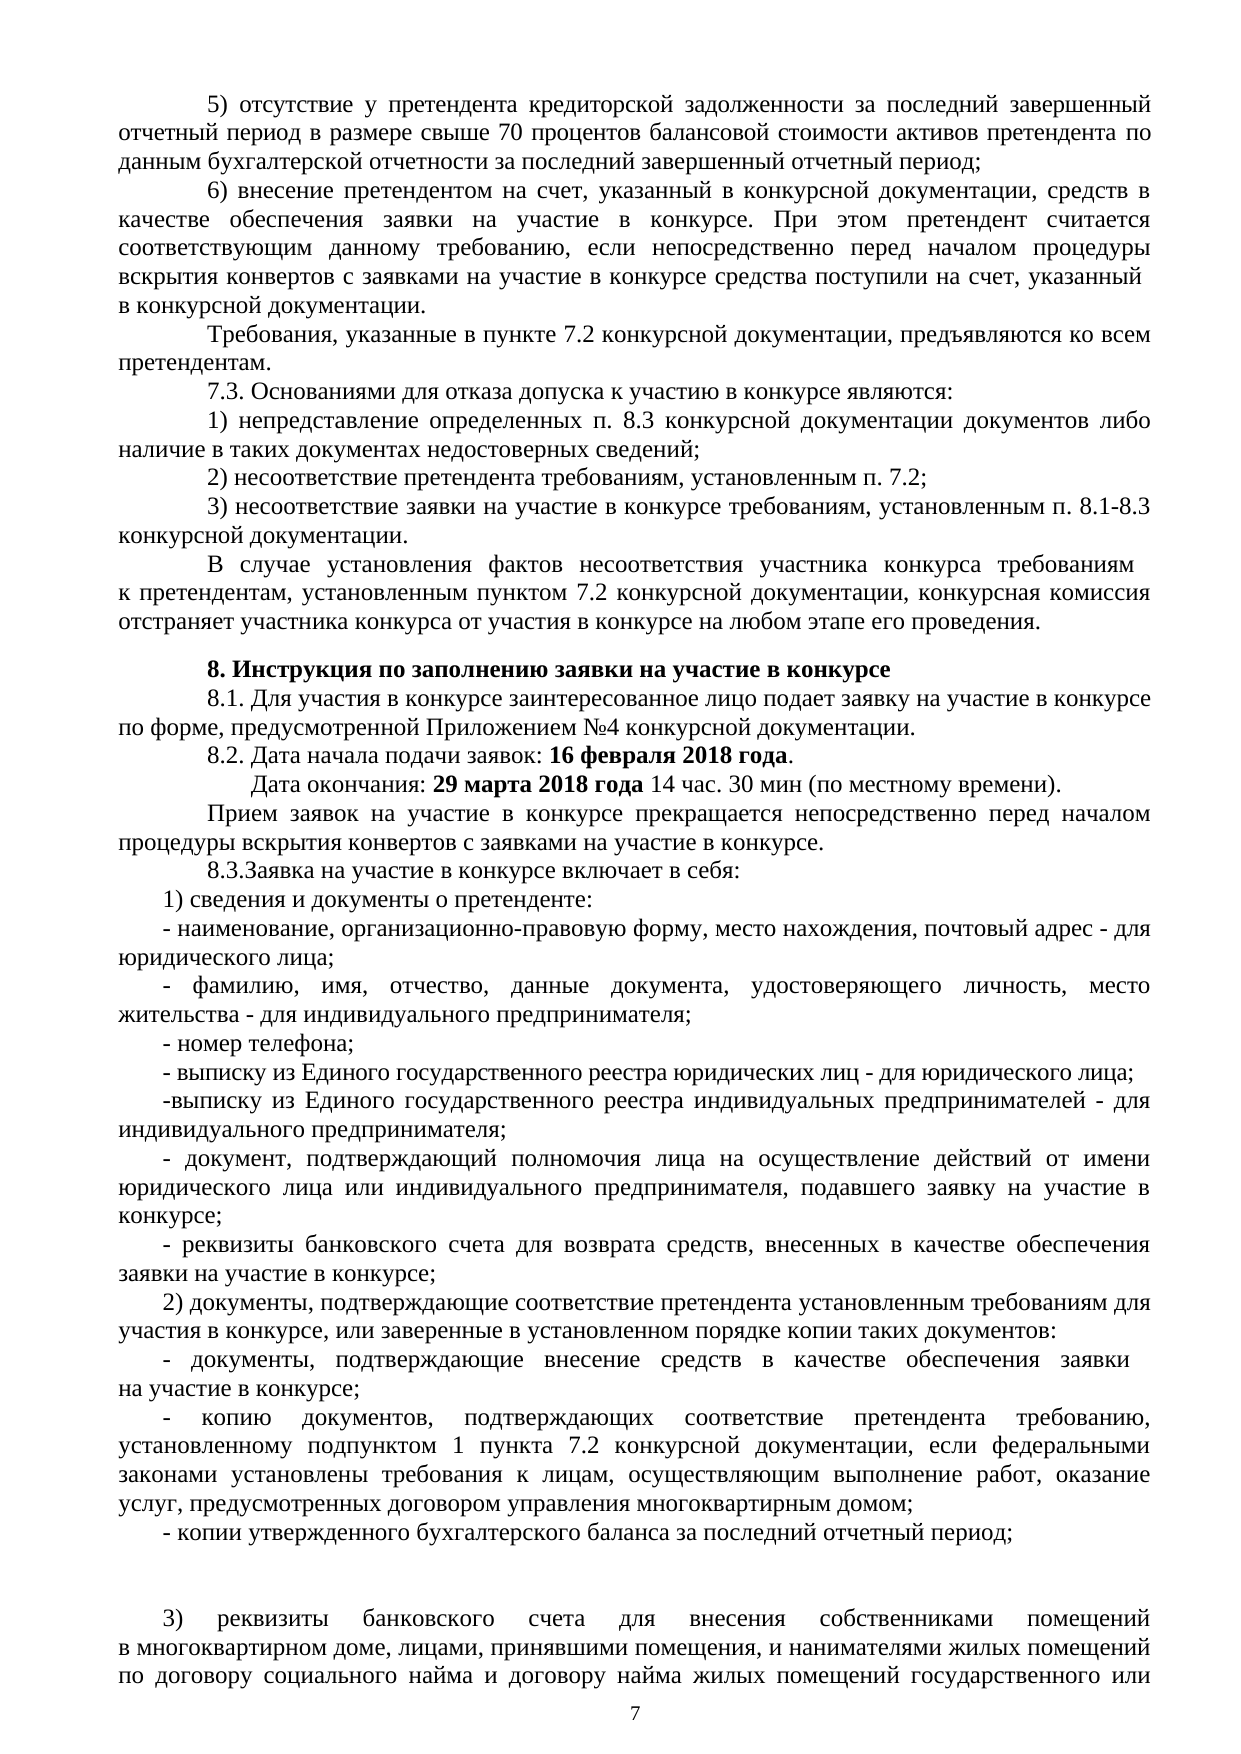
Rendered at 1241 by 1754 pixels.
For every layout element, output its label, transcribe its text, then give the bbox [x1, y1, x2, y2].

text 5) отсутствие у претендента кредиторской задолженности за последний завершенный отчетный период в размере свыше 70 процентов балансовой стоимости активов претендента по данным бухгалтерской отчетности за последний завершенный отчетный период; [118, 89, 1152, 175]
text 2) несоответствие претендента требованиям, установленным п. 7.2; [118, 462, 1152, 491]
text - выписку из Единого государственного реестра юридических лиц - для юридического лица; [118, 1057, 1152, 1085]
text -выписку из Единого государственного реестра индивидуальных предпринимателей - для индивидуального предпринимателя; [118, 1085, 1152, 1143]
text 1) сведения и документы о претенденте: [118, 884, 1152, 913]
text 6) внесение претендентом на счет, указанный в конкурсной документации, средств в качестве обеспечения заявки на участие в конкурсе. При этом претендент считается соответствующим данному требованию, если непосредственно перед началом процедуры вскрытия конвертов с заявками на участие в конкурсе средства поступили на счет, указанный в конкурсной документации. [118, 175, 1152, 319]
text 8.3.Заявка на участие в конкурсе включает в себя: [118, 855, 1152, 884]
text - фамилию, имя, отчество, данные документа, удостоверяющего личность, место жительства - для индивидуального предпринимателя; [118, 970, 1152, 1028]
text 1) непредставление определенных п. 8.3 конкурсной документации документов либо наличие в таких документах недостоверных сведений; [118, 405, 1152, 462]
text Дата окончания: 29 марта 2018 года 14 час. 30 мин (по местному времени). [118, 769, 1152, 798]
text 8. Инструкция по заполнению заявки на участие в конкурсе [118, 654, 1152, 683]
text - документ, подтверждающий полномочия лица на осуществление действий от имени юридического лица или индивидуального предпринимателя, подавшего заявку на участие в конкурсе; [118, 1143, 1152, 1229]
text 3) несоответствие заявки на участие в конкурсе требованиям, установленным п. 8.1-8.3 конкурсной документации. [118, 491, 1152, 549]
text 8.2. Дата начала подачи заявок: 16 февраля 2018 года. [118, 740, 1152, 769]
text - документы, подтверждающие внесение средств в качестве обеспечения заявки на участие в конкурсе; [118, 1344, 1152, 1402]
text Прием заявок на участие в конкурсе прекращается непосредственно перед началом процедуры вскрытия конвертов с заявками на участие в конкурсе. [118, 798, 1152, 855]
text 2) документы, подтверждающие соответствие претендента установленным требованиям для участия в конкурсе, или заверенные в установленном порядке копии таких документов: [118, 1287, 1152, 1344]
text 7.3. Основаниями для отказа допуска к участию в конкурсе являются: [118, 376, 1152, 405]
text - реквизиты банковского счета для возврата средств, внесенных в качестве обеспечения заявки на участие в конкурсе; [118, 1229, 1152, 1287]
text - копии утвержденного бухгалтерского баланса за последний отчетный период; [118, 1517, 1152, 1545]
text - номер телефона; [118, 1028, 1152, 1057]
text 8.1. Для участия в конкурсе заинтересованное лицо подает заявку на участие в конкурсе по форме, предусмотренной Приложением №4 конкурсной документации. [118, 683, 1152, 740]
text В случае установления фактов несоответствия участника конкурса требованиям к претендентам, установленным пунктом 7.2 конкурсной документации, конкурсная комиссия отстраняет участника конкурса от участия в конкурсе на любом этапе его проведения. [118, 549, 1152, 635]
text - копию документов, подтверждающих соответствие претендента требованию, установленному подпунктом 1 пункта 7.2 конкурсной документации, если федеральными законами установлены требования к лицам, осуществляющим выполнение работ, оказание услуг, предусмотренных договором управления многоквартирным домом; [118, 1402, 1152, 1517]
text - наименование, организационно-правовую форму, место нахождения, почтовый адрес - для юридического лица; [118, 913, 1152, 970]
text Требования, указанные в пункте 7.2 конкурсной документации, предъявляются ко всем претендентам. [118, 319, 1152, 376]
